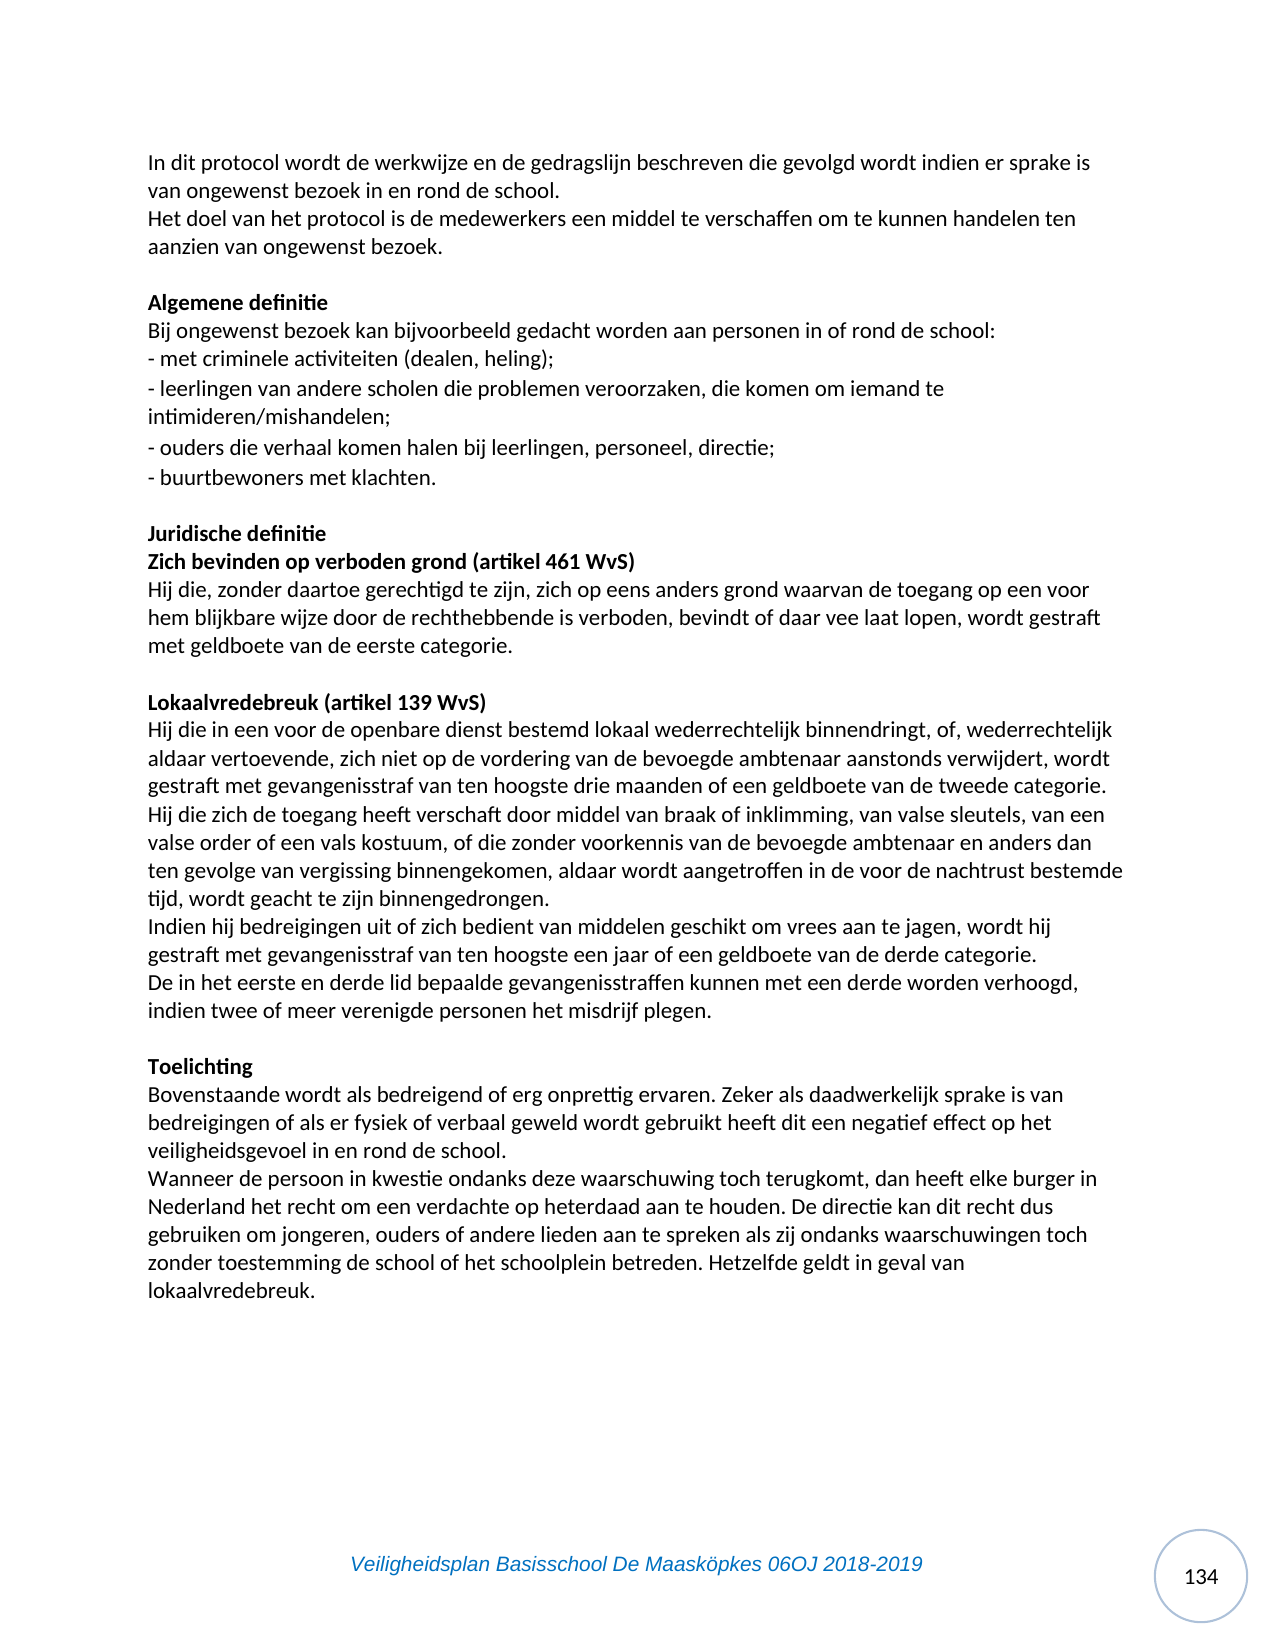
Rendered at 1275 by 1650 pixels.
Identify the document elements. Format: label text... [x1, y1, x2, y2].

text Bovenstaande wordt als bedreigend of erg onprettig ervaren. Zeker als daadwerkelijk sprake is van bedreigingen of als er fysiek of verbaal geweld wordt gebruikt heeft dit een negatief effect op het veiligheidsgevoel in en rond de school. [148, 1080, 1127, 1164]
text Zich bevinden op verboden grond (artikel 461 WvS) [148, 547, 1127, 576]
text De in het eerste en derde lid bepaalde gevangenisstraffen kunnen met een derde worden verhoogd, indien twee of meer verenigde personen het misdrijf plegen. [148, 968, 1127, 1024]
text Het doel van het protocol is de medewerkers een middel te verschaffen om te kunnen handelen ten aanzien van ongewenst bezoek. [148, 204, 1127, 260]
text In dit protocol wordt de werkwijze en de gedragslijn beschreven die gevolgd wordt indien er sprake is van ongewenst bezoek in en rond de school. [148, 148, 1127, 204]
text Juridische definitie [148, 519, 1127, 547]
text Algemene definitie [148, 260, 1127, 316]
text Hij die in een voor de openbare dienst bestemd lokaal wederrechtelijk binnendringt, of, wederrechtelijk aldaar vertoevende, zich niet op de vordering van de bevoegde ambtenaar aanstonds verwijdert, wordt gestraft met gevangenisstraf van ten hoogste drie maanden of een geldboete van de tweede categorie. [148, 716, 1127, 800]
text - ouders die verhaal komen halen bij leerlingen, personeel, directie; [148, 433, 1127, 461]
text Lokaalvredebreuk (artikel 139 WvS) [148, 659, 1127, 716]
text Bij ongewenst bezoek kan bijvoorbeeld gedacht worden aan personen in of rond de school: [148, 316, 1127, 344]
text - buurtbewoners met klachten. [148, 463, 1127, 491]
text Wanneer de persoon in kwestie ondanks deze waarschuwing toch terugkomt, dan heeft elke burger in Nederland het recht om een verdachte op heterdaad aan te houden. De directie kan dit recht dus gebruiken om jongeren, ouders of andere lieden aan te spreken als zij ondanks waarschuwingen toch zonder toestemming de school of het schoolplein betreden. Hetzelfde geldt in geval van lokaalvredebreuk. [148, 1164, 1127, 1304]
text Toelichting [148, 1024, 1127, 1080]
text Hij die, zonder daartoe gerechtigd te zijn, zich op eens anders grond waarvan de toegang op een voor hem blijkbare wijze door de rechthebbende is verboden, bevindt of daar vee laat lopen, wordt gestraft met geldboete van de eerste categorie. [148, 576, 1127, 659]
text Hij die zich de toegang heeft verschaft door middel van braak of inklimming, van valse sleutels, van een valse order of een vals kostuum, of die zonder voorkennis van de bevoegde ambtenaar en anders dan ten gevolge van vergissing binnengekomen, aldaar wordt aangetroffen in de voor de nachtrust bestemde tijd, wordt geacht te zijn binnengedrongen. [148, 800, 1127, 912]
text - leerlingen van andere scholen die problemen veroorzaken, die komen om iemand te intimideren/mishandelen; [148, 374, 1127, 430]
text Indien hij bedreigingen uit of zich bedient van middelen geschikt om vrees aan te jagen, wordt hij gestraft met gevangenisstraf van ten hoogste een jaar of een geldboete van de derde categorie. [148, 912, 1127, 968]
text - met criminele activiteiten (dealen, heling); [148, 344, 1127, 372]
